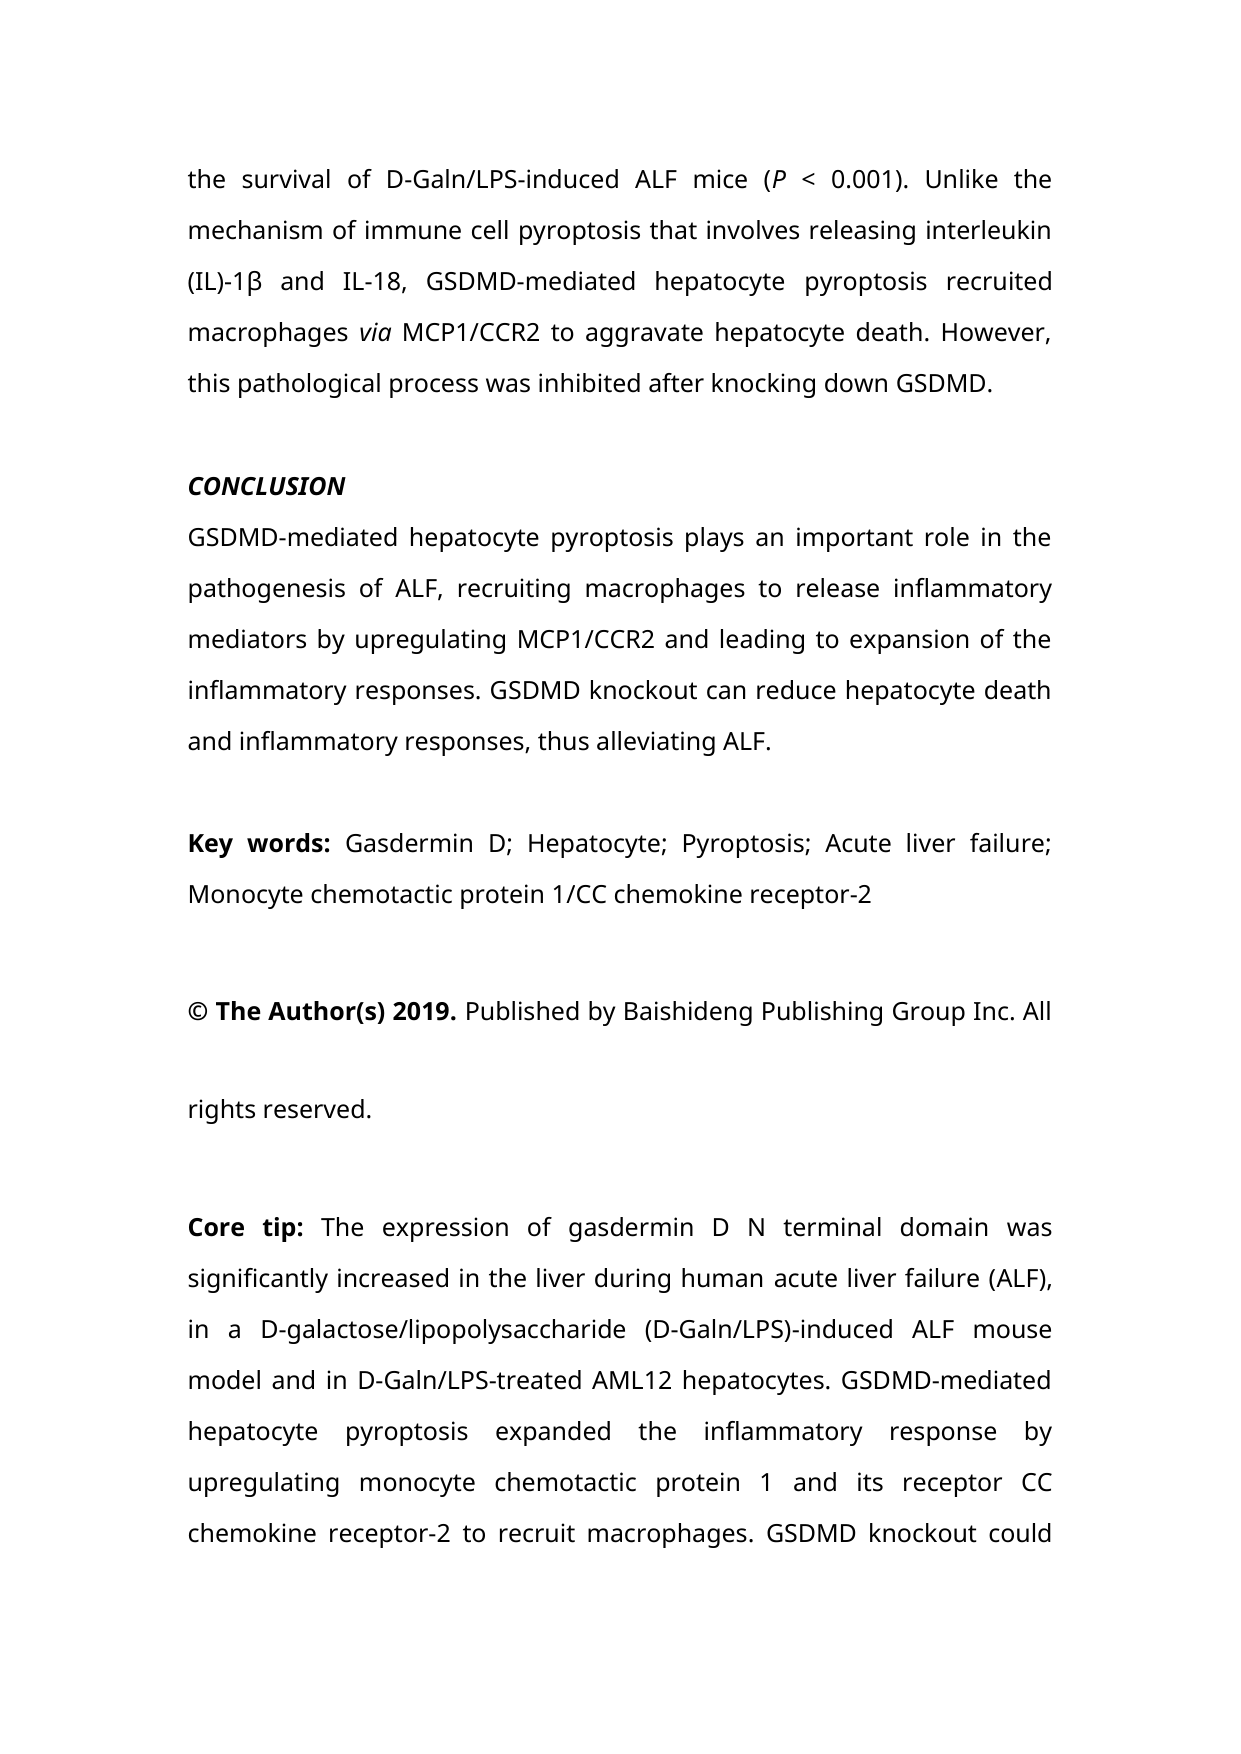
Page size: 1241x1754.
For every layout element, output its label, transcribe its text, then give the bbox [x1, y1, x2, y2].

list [187, 1209, 1053, 1549]
text GSDMD-mediated hepatocyte pyroptosis plays an important role in the pathogenesis of ALF, recruiting macrophages to release inflammatory mediators by upregulating MCP1/CCR2 and leading to expansion of the inflammatory responses. GSDMD knockout can reduce hepatocyte death and inflammatory responses, thus alleviating ALF. [187, 519, 1053, 757]
text Conclusion [187, 468, 1053, 502]
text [187, 162, 1053, 400]
text © The Author(s) 2019. Published by Baishideng Publishing Group Inc. All rights reserved. [187, 979, 1053, 1141]
text Key words: Gasdermin D; Hepatocyte; Pyroptosis; Acute liver failure; Monocyte chemotactic protein 1/CC chemokine receptor-2 [187, 826, 1053, 911]
